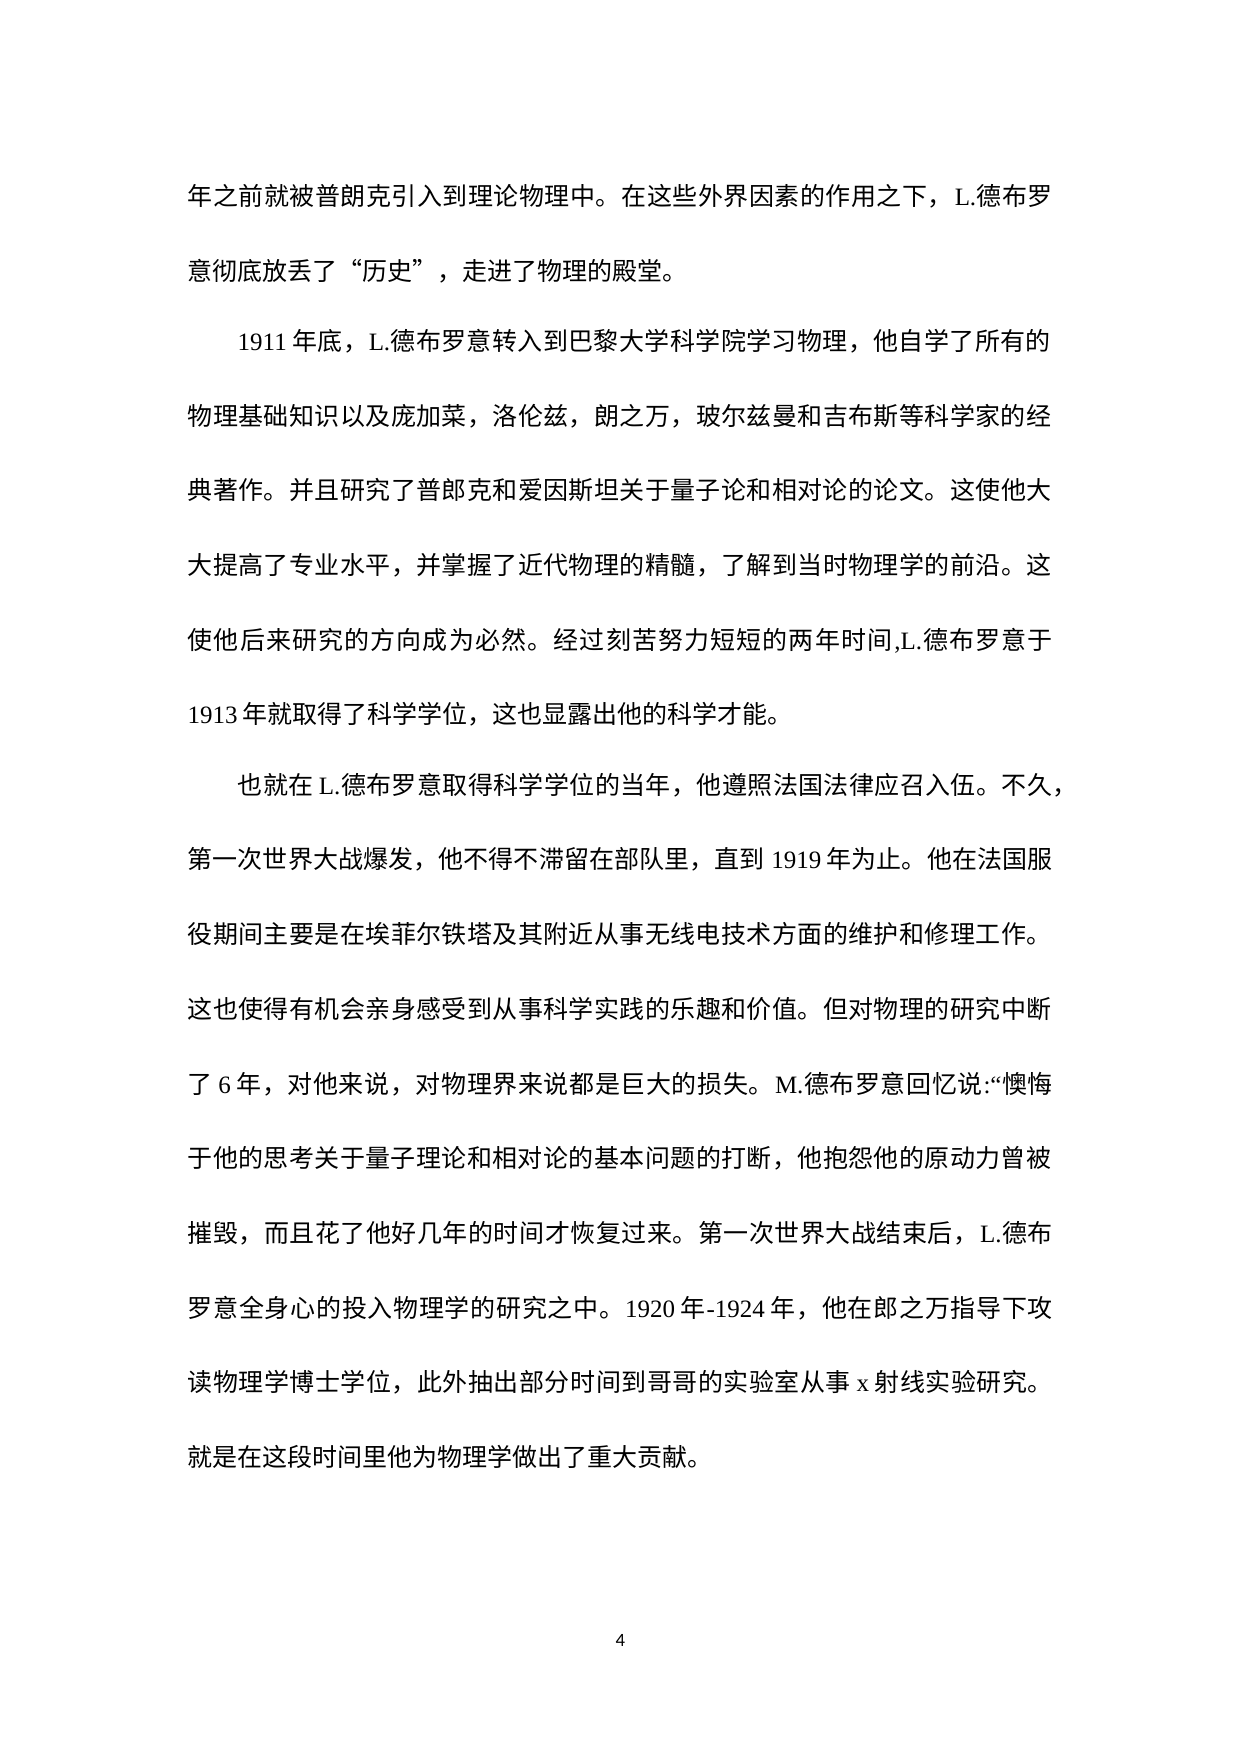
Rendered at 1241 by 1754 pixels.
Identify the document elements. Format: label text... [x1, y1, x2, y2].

text 1911年底，L.德布罗意转入到巴黎大学科学院学习物理，他自学了所有的物理基础知识以及庞加菜，洛伦兹，朗之万，玻尔兹曼和吉布斯等科学家的经典著作。并且研究了普郎克和爱因斯坦关于量子论和相对论的论文。这使他大大提高了专业水平，并掌握了近代物理的精髓，了解到当时物理学的前沿。这使他后来研究的方向成为必然。经过刻苦努力短短的两年时间,L.德布罗意于1913年就取得了科学学位，这也显露出他的科学才能。 [187, 307, 1053, 746]
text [187, 162, 1053, 302]
text 也就在L.德布罗意取得科学学位的当年，他遵照法国法律应召入伍。不久，第一次世界大战爆发，他不得不滞留在部队里，直到1919年为止。他在法国服役期间主要是在埃菲尔铁塔及其附近从事无线电技术方面的维护和修理工作。这也使得有机会亲身感受到从事科学实践的乐趣和价值。但对物理的研究中断了6年，对他来说，对物理界来说都是巨大的损失。M.德布罗意回忆说:“懊悔于他的思考关于量子理论和相对论的基本问题的打断，他抱怨他的原动力曾被摧毁，而且花了他好几年的时间才恢复过来。第一次世界大战结束后，L.德布罗意全身心的投入物理学的研究之中。1920年-1924年，他在郎之万指导下攻读物理学博士学位，此外抽出部分时间到哥哥的实验室从事x射线实验研究。就是在这段时间里他为物理学做出了重大贡献。 [187, 751, 1053, 1488]
